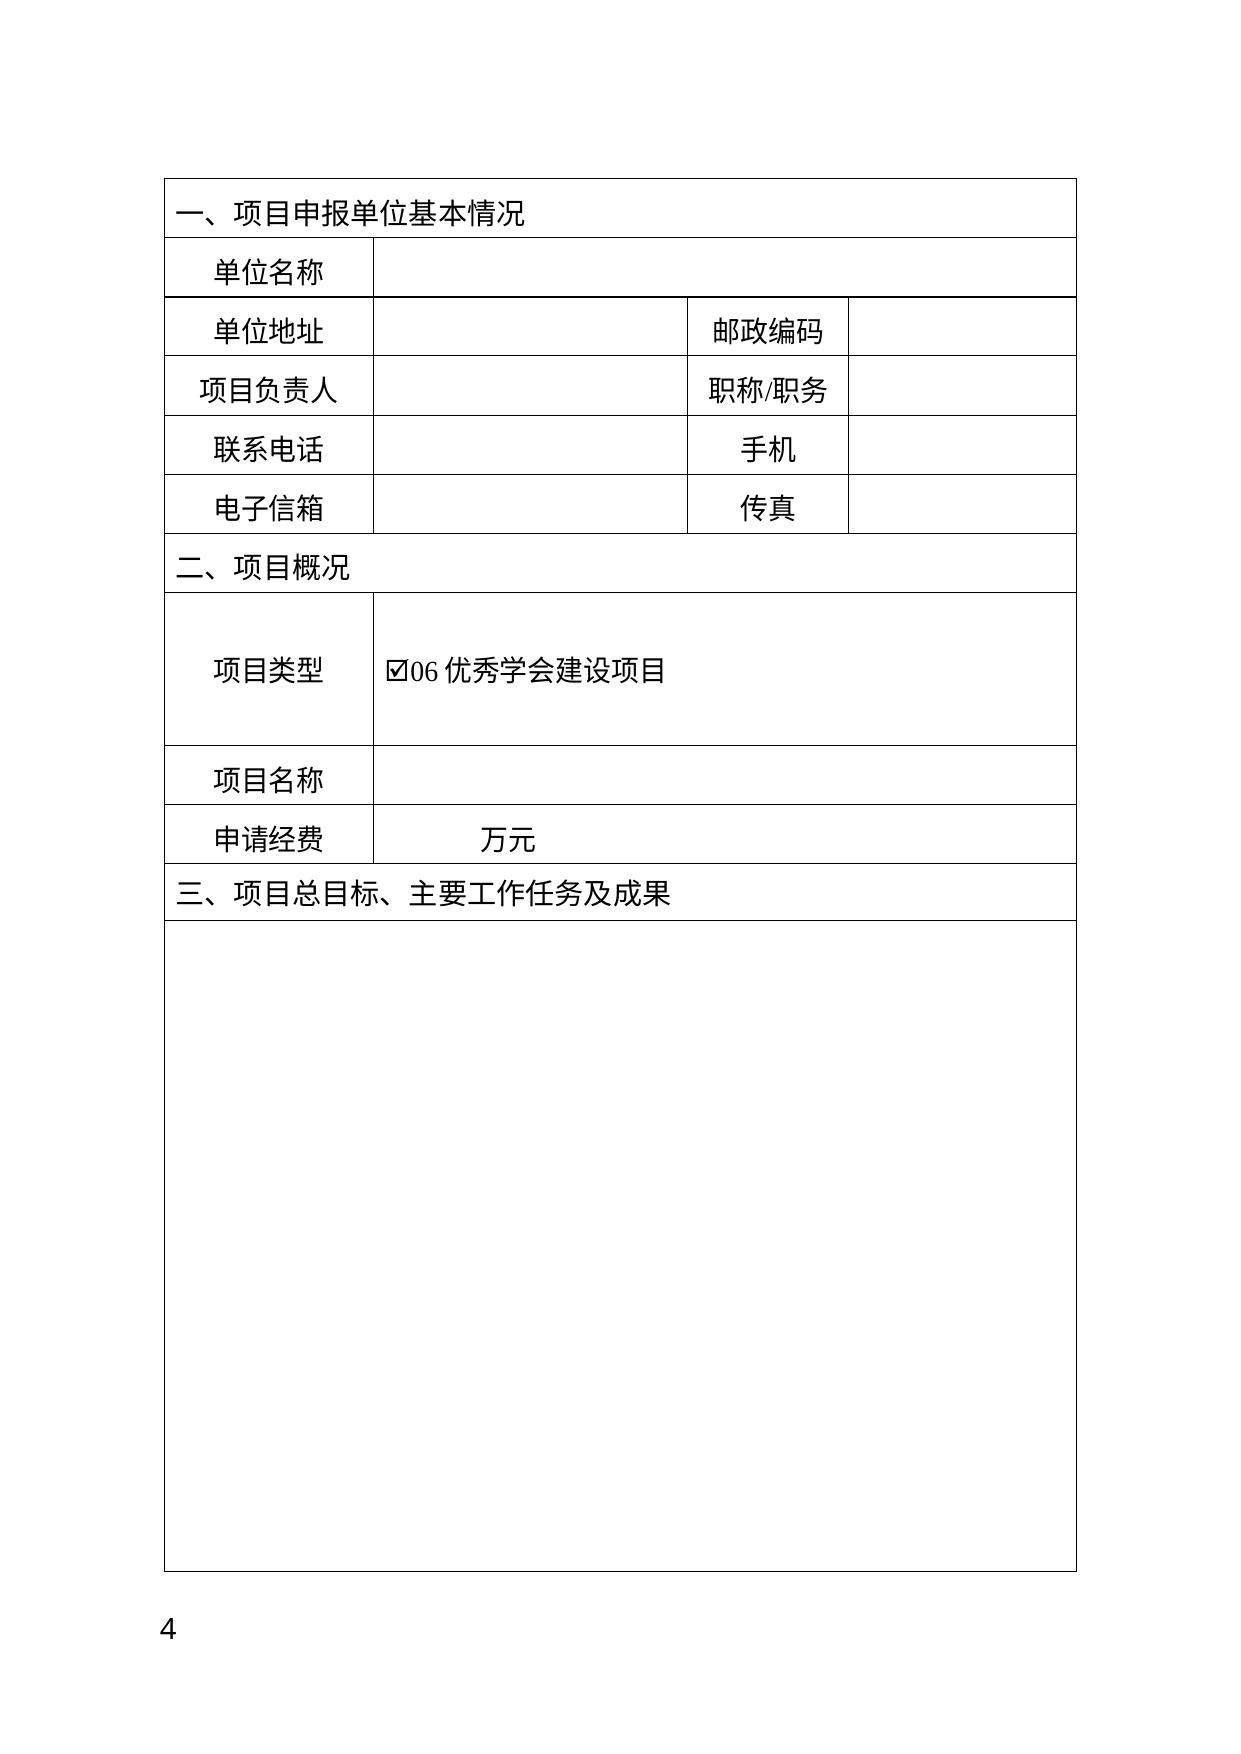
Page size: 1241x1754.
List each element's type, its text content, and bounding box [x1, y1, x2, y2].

table_cell [374, 416, 687, 473]
table_cell [849, 298, 1076, 355]
table_header 一、项目申报单位基本情况 [165, 179, 1076, 237]
table_cell [374, 238, 1076, 296]
table_cell [374, 746, 1076, 804]
table_cell [849, 416, 1076, 473]
table_cell 三、项目总目标、主要工作任务及成果 [165, 864, 1076, 919]
table_cell 项目负责人 [165, 356, 373, 414]
table_cell 职称/职务 [688, 356, 848, 414]
table_cell 手机 [688, 416, 848, 473]
table_cell 万元 [374, 805, 1076, 863]
table_cell [849, 356, 1076, 414]
table_cell 单位名称 [165, 238, 373, 296]
table_cell 06优秀学会建设项目 [374, 593, 1076, 745]
table_cell [374, 356, 687, 414]
table_cell 申请经费 [165, 805, 373, 863]
table_cell 联系电话 [165, 416, 373, 473]
table_cell 项目名称 [165, 746, 373, 804]
table_cell 邮政编码 [688, 298, 848, 355]
table_cell 传真 [688, 475, 848, 533]
table_cell [374, 298, 687, 355]
table_cell 项目类型 [165, 593, 373, 745]
table_cell 二、项目概况 [165, 534, 1076, 592]
table_cell [849, 475, 1076, 533]
table_cell [165, 921, 1076, 1571]
table_cell 单位地址 [165, 298, 373, 355]
table_cell 电子信箱 [165, 475, 373, 533]
table_cell [374, 475, 687, 533]
